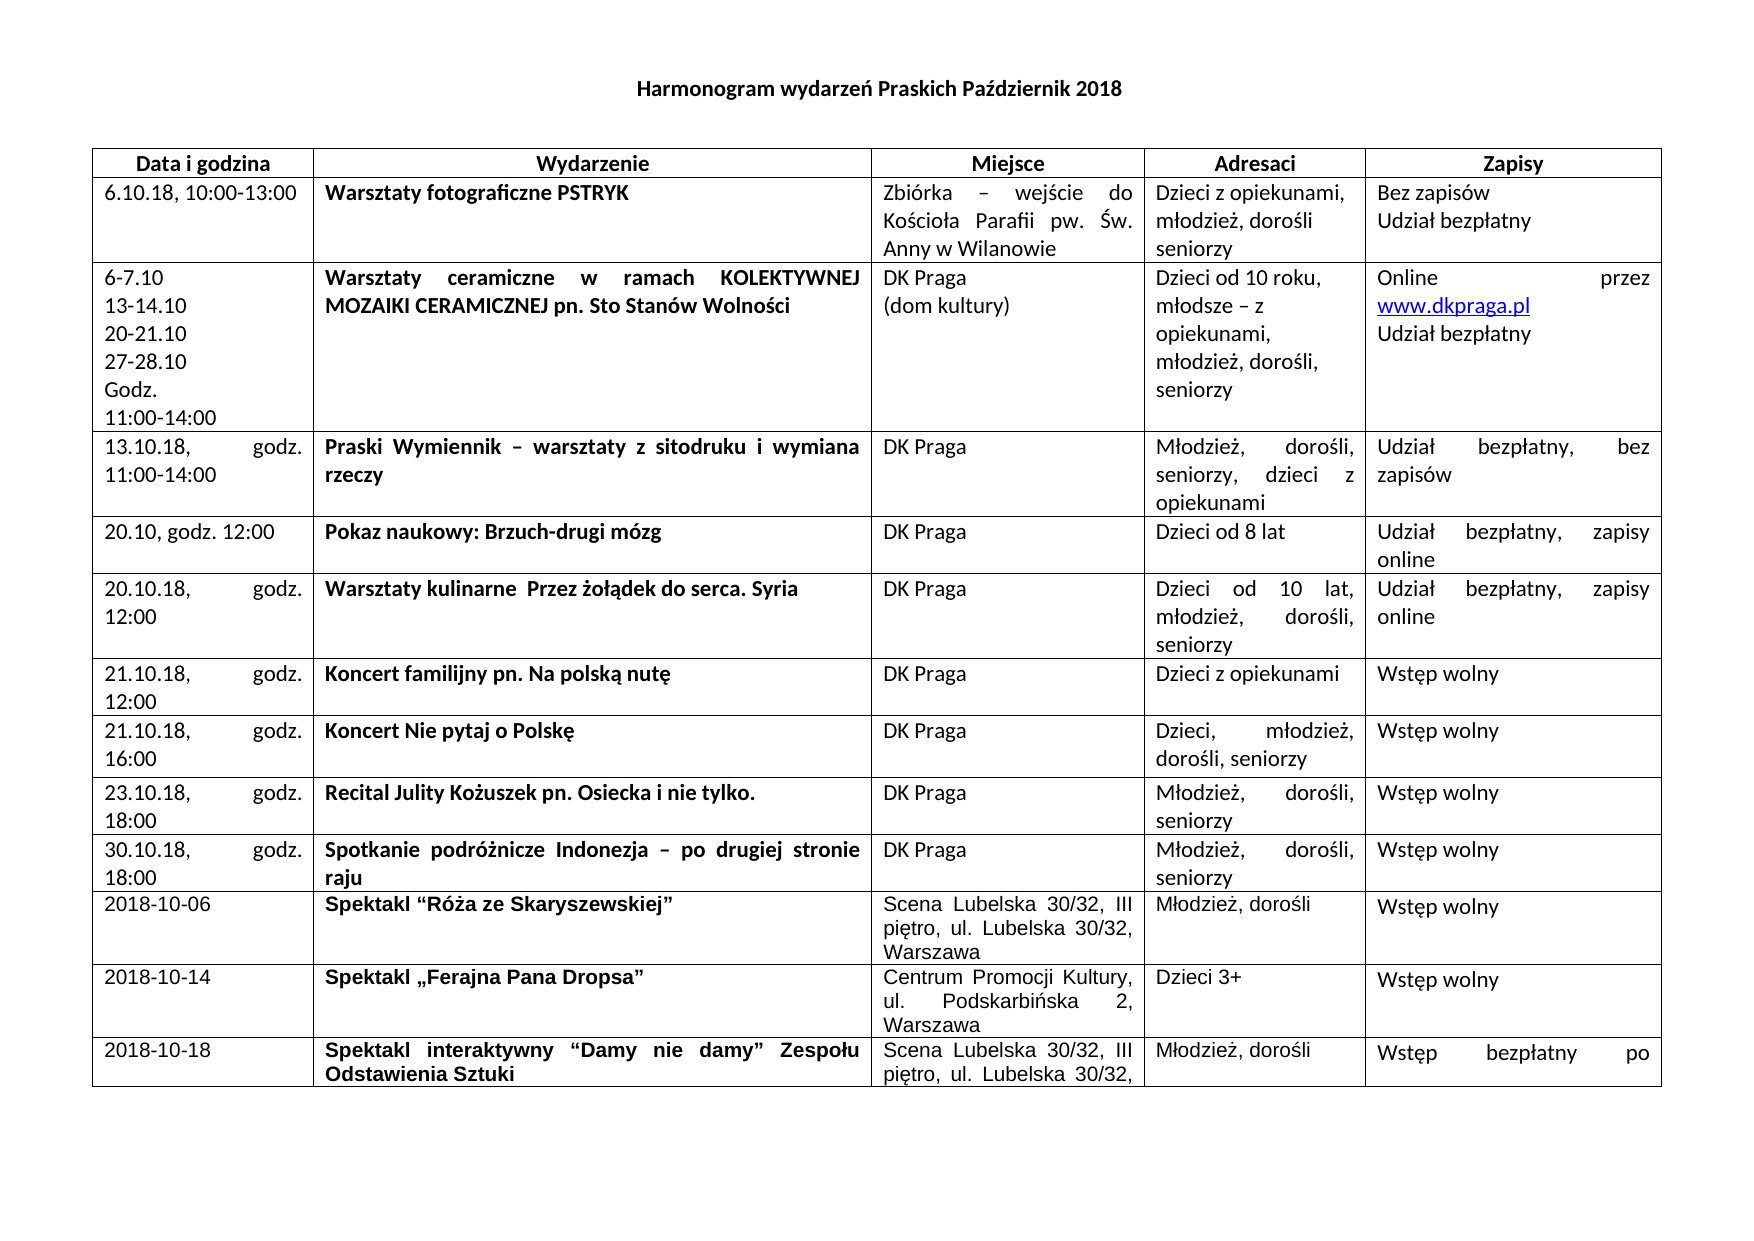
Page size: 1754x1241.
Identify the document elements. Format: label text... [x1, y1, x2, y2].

table_cell Online przez www.dkpraga.pl Udział bezpłatny [1366, 263, 1661, 431]
table_cell Dzieci z opiekunami [1145, 659, 1365, 715]
table_cell Młodzież, dorośli, seniorzy [1233, 778, 1365, 834]
table_cell Młodzież, dorośli [1145, 892, 1365, 964]
table_cell Udział bezpłatny, bez zapisów [1366, 432, 1661, 516]
table_cell Młodzież, dorośli, seniorzy, dzieci z opiekunami [1145, 432, 1365, 516]
table_header Wydarzenie [314, 149, 871, 177]
table_cell 21.10.18, godz. 16:00 [93, 716, 313, 777]
table_cell Młodzież, dorośli [1145, 1038, 1365, 1086]
table_cell 20.10.18, godz. 12:00 [93, 574, 313, 658]
table_header Adresaci [1145, 149, 1365, 177]
table_cell Dzieci 3+ [1145, 965, 1365, 1037]
table_cell DK Praga [872, 574, 1144, 658]
table_cell Dzieci od 8 lat [1145, 517, 1365, 573]
table_cell 13.10.18, godz. 11:00-14:00 [93, 432, 313, 516]
table_cell Pokaz naukowy: Brzuch-drugi mózg [314, 517, 871, 573]
table_cell Dzieci, młodzież, dorośli, seniorzy [1145, 716, 1365, 777]
table_cell DK Praga [872, 432, 1144, 516]
table_cell Wstęp wolny [1366, 835, 1661, 891]
table_cell Wstęp wolny [1366, 965, 1661, 1037]
table_cell Spotkanie podróżnicze Indonezja – po drugiej stronie raju [314, 835, 871, 891]
table_cell 2018-10-18 [93, 1038, 313, 1086]
table_cell DK Praga [872, 659, 1144, 715]
table_cell Warsztaty kulinarne Przez żołądek do serca. Syria [314, 574, 871, 658]
table_cell 6.10.18, 10:00-13:00 [93, 178, 313, 262]
table_cell DK Praga [872, 835, 1144, 891]
table_cell DK Praga [872, 716, 1144, 777]
table_cell Wstęp wolny [1366, 778, 1661, 834]
table_cell Wstęp wolny [1366, 659, 1661, 715]
table_cell Udział bezpłatny, zapisy online [1435, 517, 1661, 573]
table_cell Dzieci od 10 lat, młodzież, dorośli, seniorzy [1233, 574, 1365, 658]
table_cell 2018-10-14 [93, 965, 313, 1037]
table_cell Dzieci z opiekunami, młodzież, dorośli seniorzy [1145, 178, 1365, 262]
table_header Data i godzina [93, 149, 313, 177]
table_cell 20.10, godz. 12:00 [93, 517, 313, 573]
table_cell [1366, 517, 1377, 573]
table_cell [872, 1038, 1144, 1086]
table_cell 21.10.18, godz. 12:00 [93, 659, 313, 715]
table_cell Młodzież, dorośli, seniorzy [1233, 835, 1365, 891]
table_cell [1366, 1038, 1661, 1086]
table_cell DK Praga [872, 778, 1144, 834]
table_cell Centrum Promocji Kultury, ul. Podskarbińska 2, Warszawa [872, 965, 1144, 1037]
table_cell 6-7.10 13-14.10 20-21.10 27-28.10 Godz. 11:00-14:00 [93, 263, 313, 431]
table_cell Spektakl „Ferajna Pana Dropsa” [314, 965, 871, 1037]
table_cell Scena Lubelska 30/32, III piętro, ul. Lubelska 30/32, Warszawa [872, 892, 1144, 964]
table_cell Warsztaty fotograficzne PSTRYK [314, 178, 871, 262]
table_cell Dzieci od 10 roku, młodsze – z opiekunami, młodzież, dorośli, seniorzy [1145, 263, 1365, 431]
table_cell Koncert Nie pytaj o Polskę [314, 716, 871, 777]
table_cell Warsztaty ceramiczne w ramach KOLEKTYWNEJ MOZAIKI CERAMICZNEJ pn. Sto Stanów Wolności [314, 263, 871, 431]
table_cell Recital Julity Kożuszek pn. Osiecka i nie tylko. [314, 778, 871, 834]
table_cell Zbiórka – wejście do Kościoła Parafii pw. Św. Anny w Wilanowie [872, 178, 1144, 262]
table_cell 30.10.18, godz. 18:00 [93, 835, 313, 891]
table_header Miejsce [872, 149, 1144, 177]
table_cell 23.10.18, godz. 18:00 [93, 778, 313, 834]
table_cell Udział bezpłatny, zapisy online [1366, 574, 1661, 658]
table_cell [314, 1038, 871, 1086]
table_cell Spektakl “Róża ze Skaryszewskiej” [314, 892, 871, 964]
table_cell Koncert familijny pn. Na polską nutę [314, 659, 871, 715]
table_cell DK Praga [872, 517, 1144, 573]
table_cell Wstęp wolny [1366, 892, 1661, 964]
table_cell DK Praga (dom kultury) [872, 263, 1144, 431]
table_header Zapisy [1366, 149, 1661, 177]
table_cell 2018-10-06 [93, 892, 313, 964]
table_cell Bez zapisów Udział bezpłatny [1366, 178, 1661, 262]
table_cell Wstęp wolny [1366, 716, 1661, 777]
table_cell Praski Wymiennik – warsztaty z sitodruku i wymiana rzeczy [314, 432, 871, 516]
